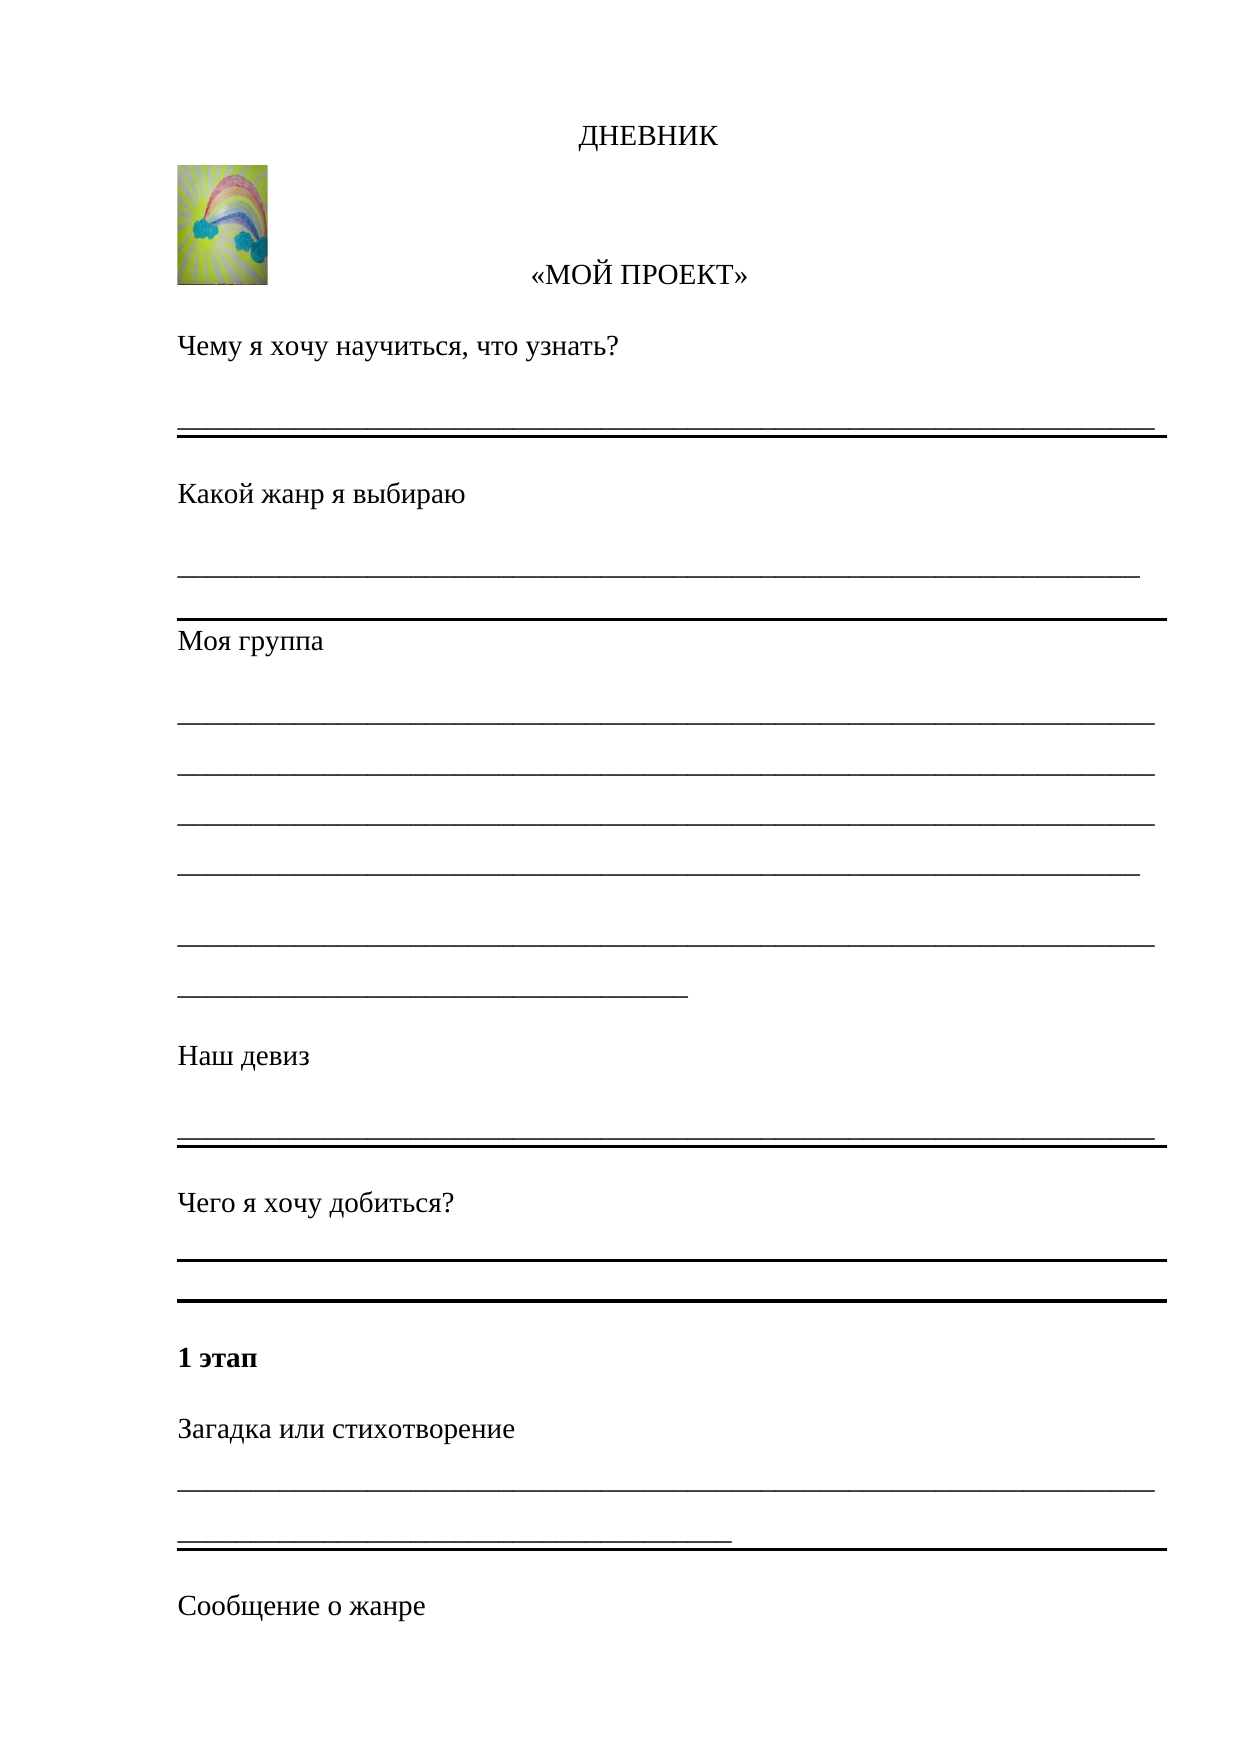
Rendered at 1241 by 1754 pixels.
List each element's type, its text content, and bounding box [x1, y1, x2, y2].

text ДНЕВНИК «МОЙ ПРОЕКТ» [177, 118, 1167, 291]
text 1 этап [177, 1340, 1167, 1374]
picture [177, 165, 268, 285]
text Наш девиз [177, 1033, 1167, 1071]
text Какой жанр я выбираю [177, 476, 1167, 509]
text Чему я хочу научиться, что узнать? [177, 328, 1167, 362]
text Загадка или стихотворение _________________________________________________________________________________________________________ [177, 1411, 1167, 1548]
text ______________________________________________________________________________________________________ [177, 911, 1167, 1000]
text ___________________________________________________________________________________________________________________________________________________________________________________________________________________________________________________________________________ [177, 689, 1167, 879]
text ___________________________________________________________________ [177, 1104, 1167, 1145]
text Чего я хочу добиться? [177, 1185, 1167, 1221]
text __________________________________________________________________ [177, 547, 1167, 580]
text ___________________________________________________________________ [177, 399, 1167, 435]
text Сообщение о жанре [177, 1588, 1167, 1622]
text Моя группа [177, 621, 1167, 657]
